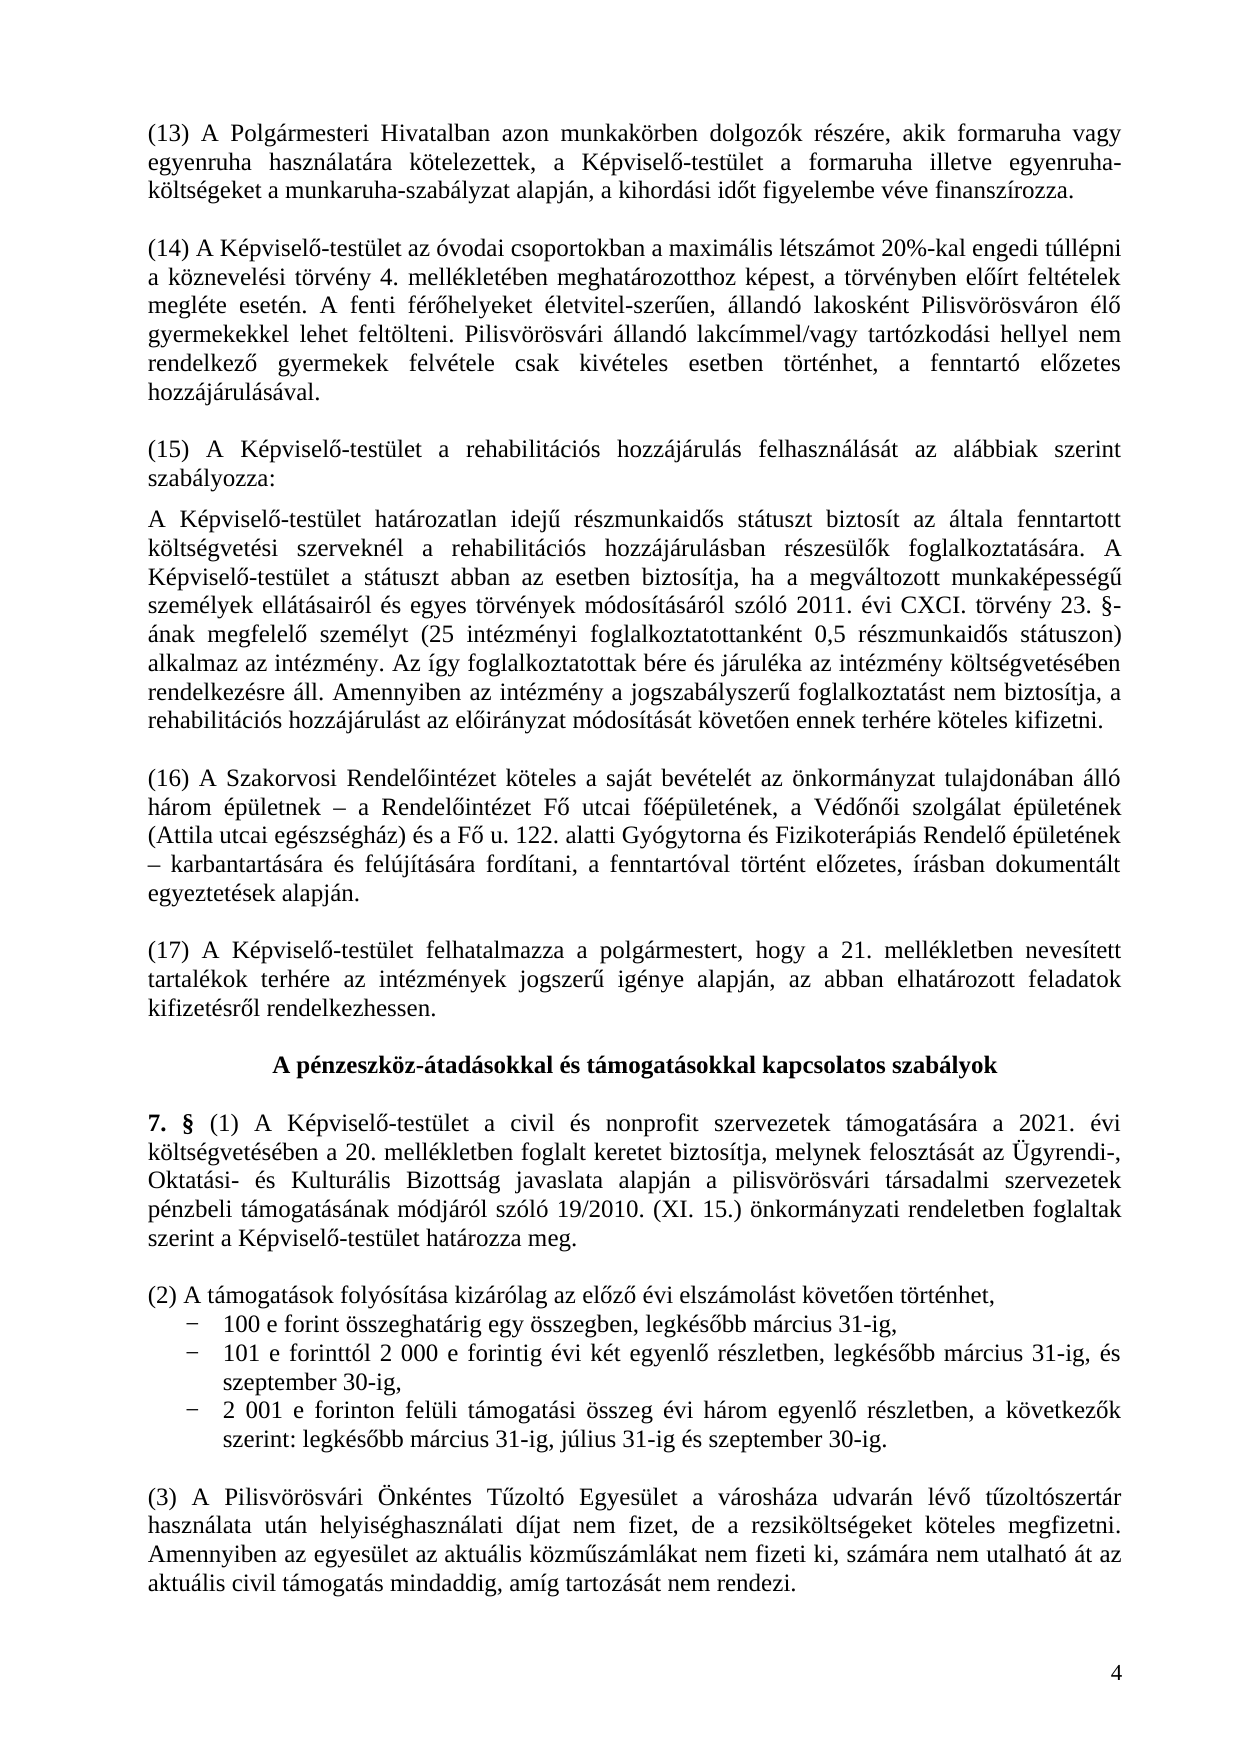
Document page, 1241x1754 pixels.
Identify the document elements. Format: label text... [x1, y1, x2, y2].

list 100 e forint összeghatárig egy összegben, legkésőbb március 31-ig, [185, 1309, 1122, 1338]
text A pénzeszköz-átadásokkal és támogatásokkal kapcsolatos szabályok [148, 1051, 1122, 1079]
text (2) A támogatások folyósítása kizárólag az előző évi elszámolást követően történhet, [148, 1281, 1122, 1309]
text A Képviselő-testület határozatlan idejű részmunkaidős státuszt biztosít az általa fenntartott költségvetési szerveknél a rehabilitációs hozzájárulásban részesülők foglalkoztatására. A Képviselő-testület a státuszt abban az esetben biztosítja, ha a megváltozott munkaképességű személyek ellátásairól és egyes törvények módosításáról szóló 2011. évi CXCI. törvény 23. §-ának megfelelő személyt (25 intézményi foglalkoztatottanként 0,5 részmunkaidős státuszon) alkalmaz az intézmény. Az így foglalkoztatottak bére és járuléka az intézmény költségvetésében rendelkezésre áll. Amennyiben az intézmény a jogszabályszerű foglalkoztatást nem biztosítja, a rehabilitációs hozzájárulást az előirányzat módosítását követően ennek terhére köteles kifizetni. [148, 504, 1122, 734]
list 101 e forinttól 2 000 e forintig évi két egyenlő részletben, legkésőbb március 31-ig, és szeptember 30-ig, [185, 1338, 1122, 1396]
text (14) A Képviselő-testület az óvodai csoportokban a maximális létszámot 20%-kal engedi túllépni a köznevelési törvény 4. mellékletében meghatározotthoz képest, a törvényben előírt feltételek megléte esetén. A fenti férőhelyeket életvitel-szerűen, állandó lakosként Pilisvörösváron élő gyermekekkel lehet feltölteni. Pilisvörösvári állandó lakcímmel/vagy tartózkodási hellyel nem rendelkező gyermekek felvétele csak kivételes esetben történhet, a fenntartó előzetes hozzájárulásával. [148, 233, 1122, 406]
text (15) A Képviselő-testület a rehabilitációs hozzájárulás felhasználását az alábbiak szerint szabályozza: [148, 434, 1122, 492]
text (16) A Szakorvosi Rendelőintézet köteles a saját bevételét az önkormányzat tulajdonában álló három épületnek – a Rendelőintézet Fő utcai főépületének, a Védőnői szolgálat épületének (Attila utcai egészségház) és a Fő u. 122. alatti Gyógytorna és Fizikoterápiás Rendelő épületének – karbantartására és felújítására fordítani, a fenntartóval történt előzetes, írásban dokumentált egyeztetések alapján. [148, 763, 1122, 907]
text 7. § (1) A Képviselő-testület a civil és nonprofit szervezetek támogatására a 2021. évi költségvetésében a 20. mellékletben foglalt keretet biztosítja, melynek felosztását az Ügyrendi-, Oktatási- és Kulturális Bizottság javaslata alapján a pilisvörösvári társadalmi szervezetek pénzbeli támogatásának módjáról szóló 19/2010. (XI. 15.) önkormányzati rendeletben foglaltak szerint a Képviselő-testület határozza meg. [148, 1108, 1122, 1252]
text (3) A Pilisvörösvári Önkéntes Tűzoltó Egyesület a városháza udvarán lévő tűzoltószertár használata után helyiséghasználati díjat nem fizet, de a rezsiköltségeket köteles megfizetni. Amennyiben az egyesület az aktuális közműszámlákat nem fizeti ki, számára nem utalható át az aktuális civil támogatás mindaddig, amíg tartozását nem rendezi. [148, 1482, 1122, 1597]
list 2 001 e forinton felüli támogatási összeg évi három egyenlő részletben, a következők szerint: legkésőbb március 31-ig, július 31-ig és szeptember 30-ig. [185, 1396, 1122, 1453]
text (17) A Képviselő-testület felhatalmazza a polgármestert, hogy a 21. mellékletben nevesített tartalékok terhére az intézmények jogszerű igénye alapján, az abban elhatározott feladatok kifizetésről rendelkezhessen. [148, 936, 1122, 1022]
text (13) A Polgármesteri Hivatalban azon munkakörben dolgozók részére, akik formaruha vagy egyenruha használatára kötelezettek, a Képviselő-testület a formaruha illetve egyenruha-költségeket a munkaruha-szabályzat alapján, a kihordási időt figyelembe véve finanszírozza. [148, 118, 1122, 204]
